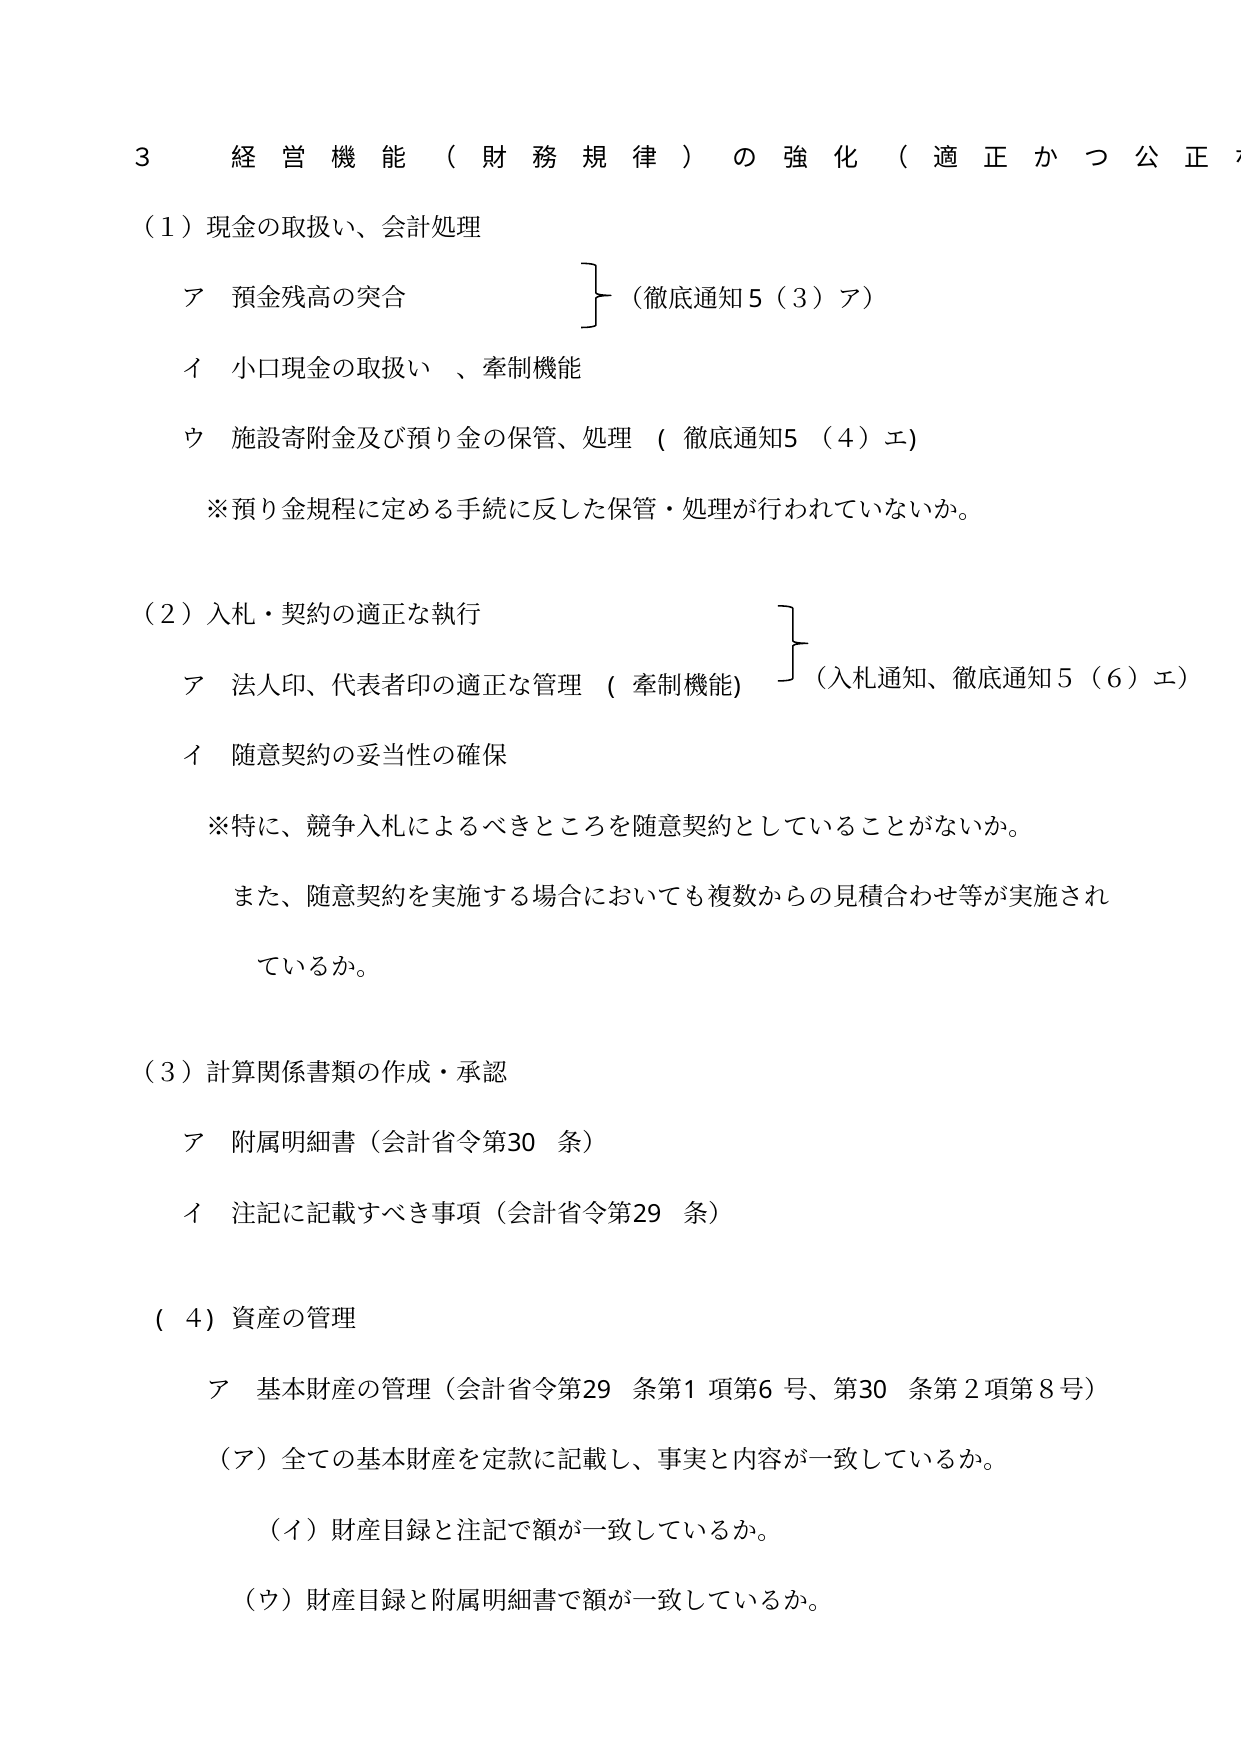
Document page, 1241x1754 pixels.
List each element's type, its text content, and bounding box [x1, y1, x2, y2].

text （１）現金の取扱い、会計処理 [131, 190, 1109, 261]
text ア 基本財産の管理（会計省令第29条第1項第6号、第30条第２項第８号） [131, 1352, 1109, 1423]
text ※特に、競争入札によるべきところを随意契約としていることがないか。 [131, 789, 1109, 859]
text また、随意契約を実施する場合においても複数からの見積合わせ等が実施されているか。 [131, 859, 1109, 1000]
text イ 小口現金の取扱い 、牽制機能 [131, 331, 1109, 402]
text イ 随意契約の妥当性の確保 [131, 718, 1109, 789]
text ア 預金残高の突合 [131, 261, 1109, 331]
text ３ 経営機能（財務規律）の強化（適正かつ公正な支出管理の確保） [131, 120, 1109, 190]
text ア 附属明細書（会計省令第30条） [131, 1106, 1109, 1176]
text ※預り金規程に定める手続に反した保管・処理が行われていないか。 [131, 472, 1109, 542]
text ウ 施設寄附金及び預り金の保管、処理 (徹底通知5（４）エ) [131, 402, 1109, 472]
text （３）計算関係書類の作成・承認 [131, 1035, 1109, 1106]
text （イ）財産目録と注記で額が一致しているか。 [131, 1493, 1109, 1563]
text （２）入札・契約の適正な執行 [131, 578, 1109, 648]
text （ア）全ての基本財産を定款に記載し、事実と内容が一致しているか。 [131, 1423, 1109, 1493]
text (４) 資産の管理 [131, 1282, 1109, 1352]
text （ウ）財産目録と附属明細書で額が一致しているか。 [206, 1563, 1109, 1634]
text ア 法人印、代表者印の適正な管理 (牽制機能) [131, 648, 1109, 718]
text イ 注記に記載すべき事項（会計省令第29条） [131, 1176, 1109, 1247]
